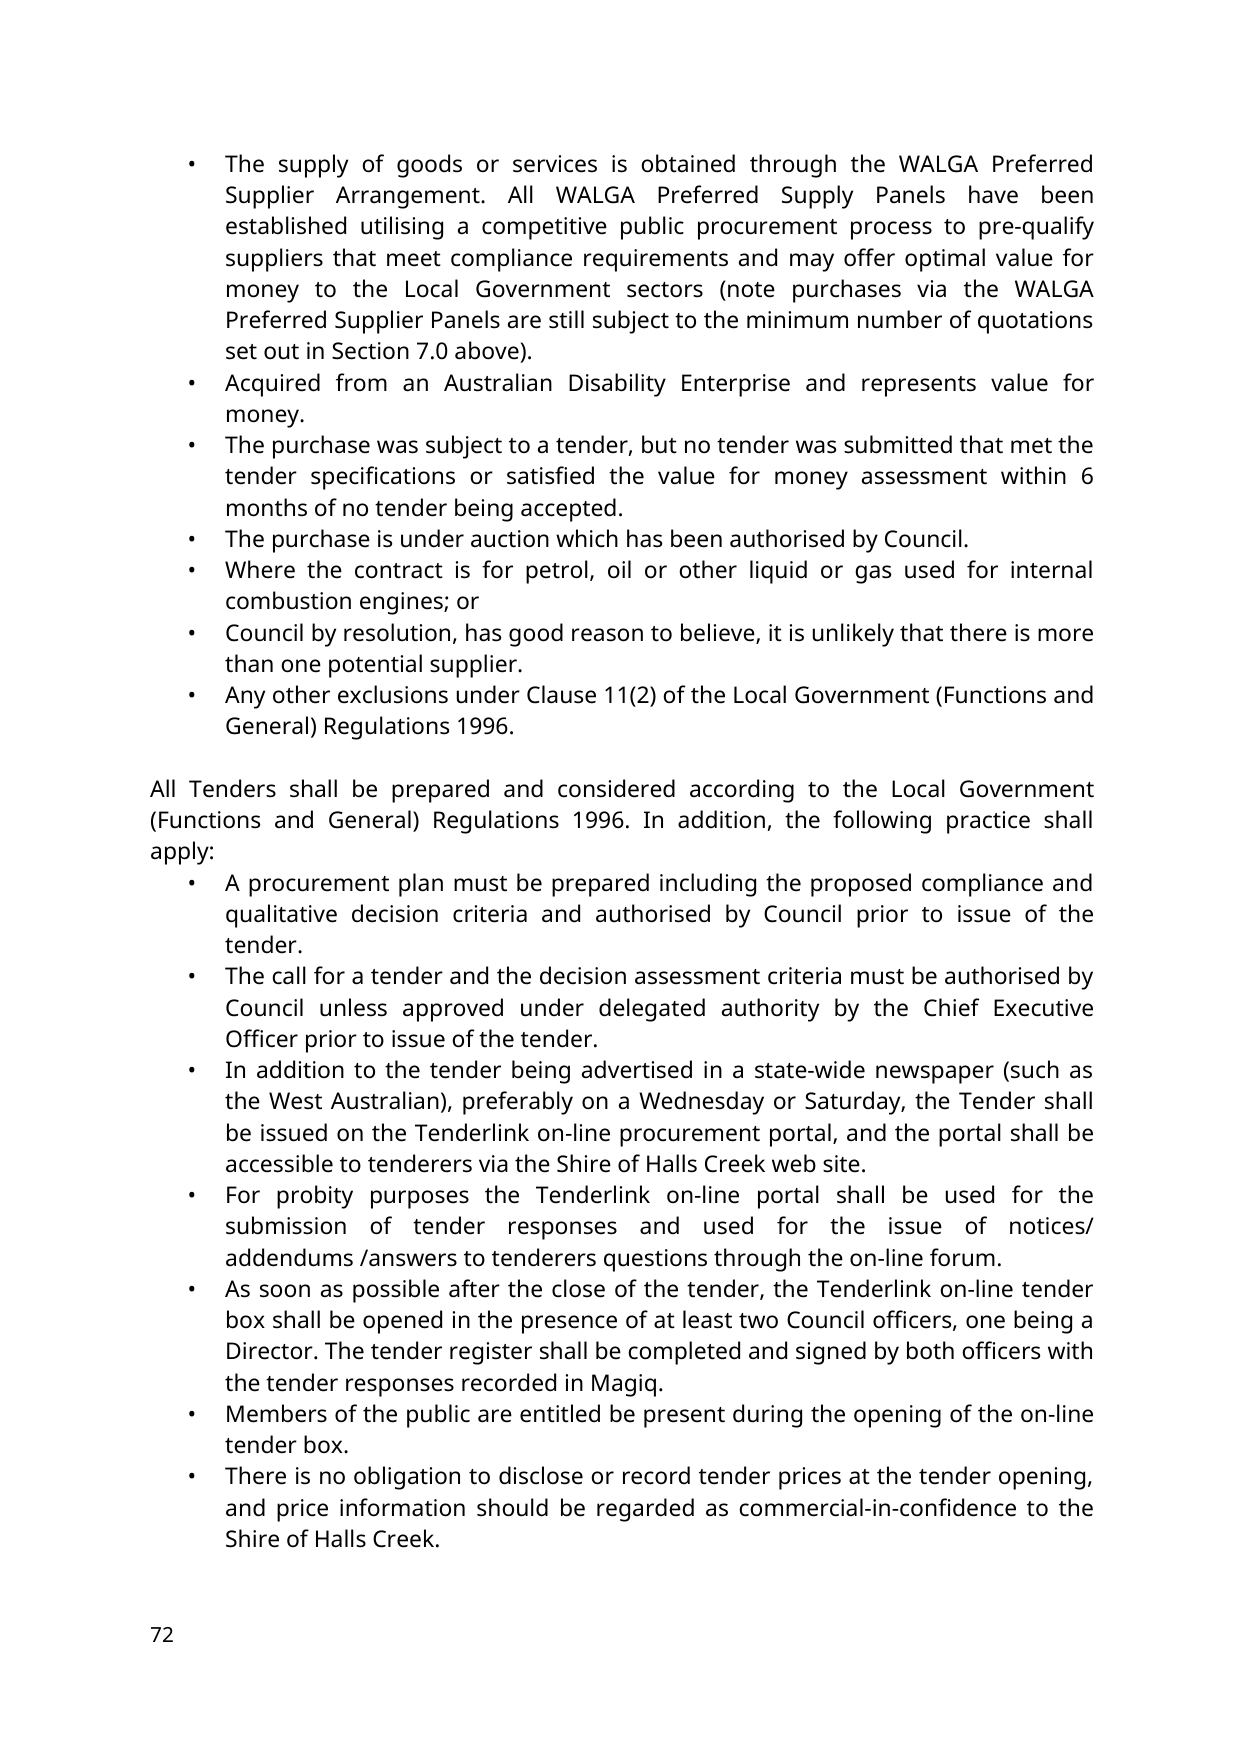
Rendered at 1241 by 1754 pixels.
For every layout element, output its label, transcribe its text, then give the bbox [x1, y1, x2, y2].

list A procurement plan must be prepared including the proposed compliance and qualitative decision criteria and authorised by Council prior to issue of the tender. [187, 866, 1095, 960]
list The supply of goods or services is obtained through the WALGA Preferred Supplier Arrangement. All WALGA Preferred Supply Panels have been established utilising a competitive public procurement process to pre-qualify suppliers that meet compliance requirements and may offer optimal value for money to the Local Government sectors (note purchases via the WALGA Preferred Supplier Panels are still subject to the minimum number of quotations set out in Section 7.0 above). [187, 148, 1095, 366]
list Where the contract is for petrol, oil or other liquid or gas used for internal combustion engines; or [187, 554, 1095, 616]
list The call for a tender and the decision assessment criteria must be authorised by Council unless approved under delegated authority by the Chief Executive Officer prior to issue of the tender. [187, 960, 1095, 1054]
list As soon as possible after the close of the tender, the Tenderlink on-line tender box shall be opened in the presence of at least two Council officers, one being a Director. The tender register shall be completed and signed by both officers with the tender responses recorded in Magiq. [187, 1273, 1095, 1398]
list Any other exclusions under Clause 11(2) of the Local Government (Functions and General) Regulations 1996. [187, 679, 1095, 741]
list The purchase is under auction which has been authorised by Council. [187, 523, 1095, 554]
list For probity purposes the Tenderlink on-line portal shall be used for the submission of tender responses and used for the issue of notices/ addendums /answers to tenderers questions through the on-line forum. [187, 1179, 1095, 1273]
list Council by resolution, has good reason to believe, it is unlikely that there is more than one potential supplier. [187, 616, 1095, 679]
list The purchase was subject to a tender, but no tender was submitted that met the tender specifications or satisfied the value for money assessment within 6 months of no tender being accepted. [187, 429, 1095, 523]
list In addition to the tender being advertised in a state-wide newspaper (such as the West Australian), preferably on a Wednesday or Saturday, the Tender shall be issued on the Tenderlink on-line procurement portal, and the portal shall be accessible to tenderers via the Shire of Halls Creek web site. [187, 1054, 1095, 1179]
list Members of the public are entitled be present during the opening of the on-line tender box. [187, 1398, 1095, 1460]
text All Tenders shall be prepared and considered according to the Local Government (Functions and General) Regulations 1996. In addition, the following practice shall apply: [150, 773, 1095, 866]
list Acquired from an Australian Disability Enterprise and represents value for money. [187, 366, 1095, 429]
list There is no obligation to disclose or record tender prices at the tender opening, and price information should be regarded as commercial-in-confidence to the Shire of Halls Creek. [187, 1460, 1095, 1554]
